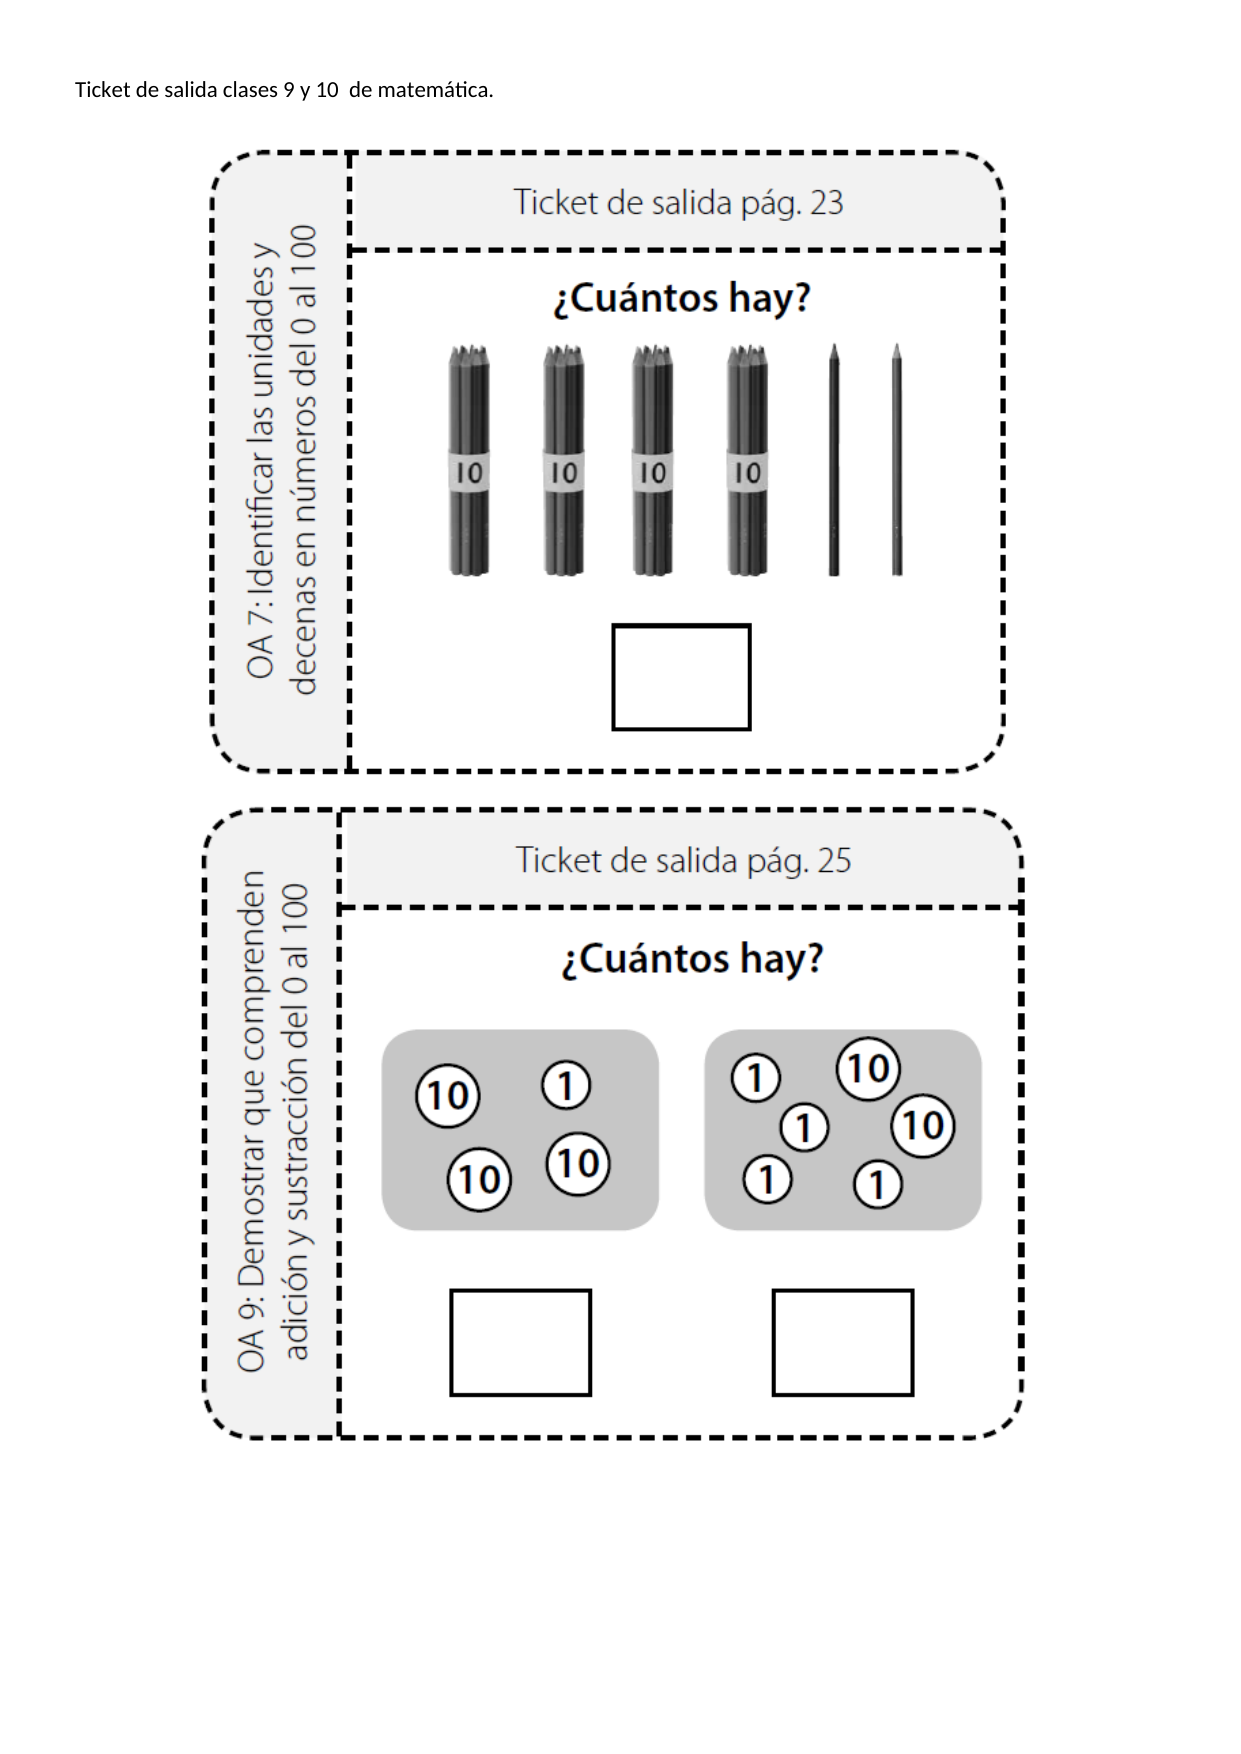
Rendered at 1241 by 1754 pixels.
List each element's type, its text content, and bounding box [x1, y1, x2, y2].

text Ticket de salida clases 9 y 10 de matemática. [75, 75, 1165, 103]
